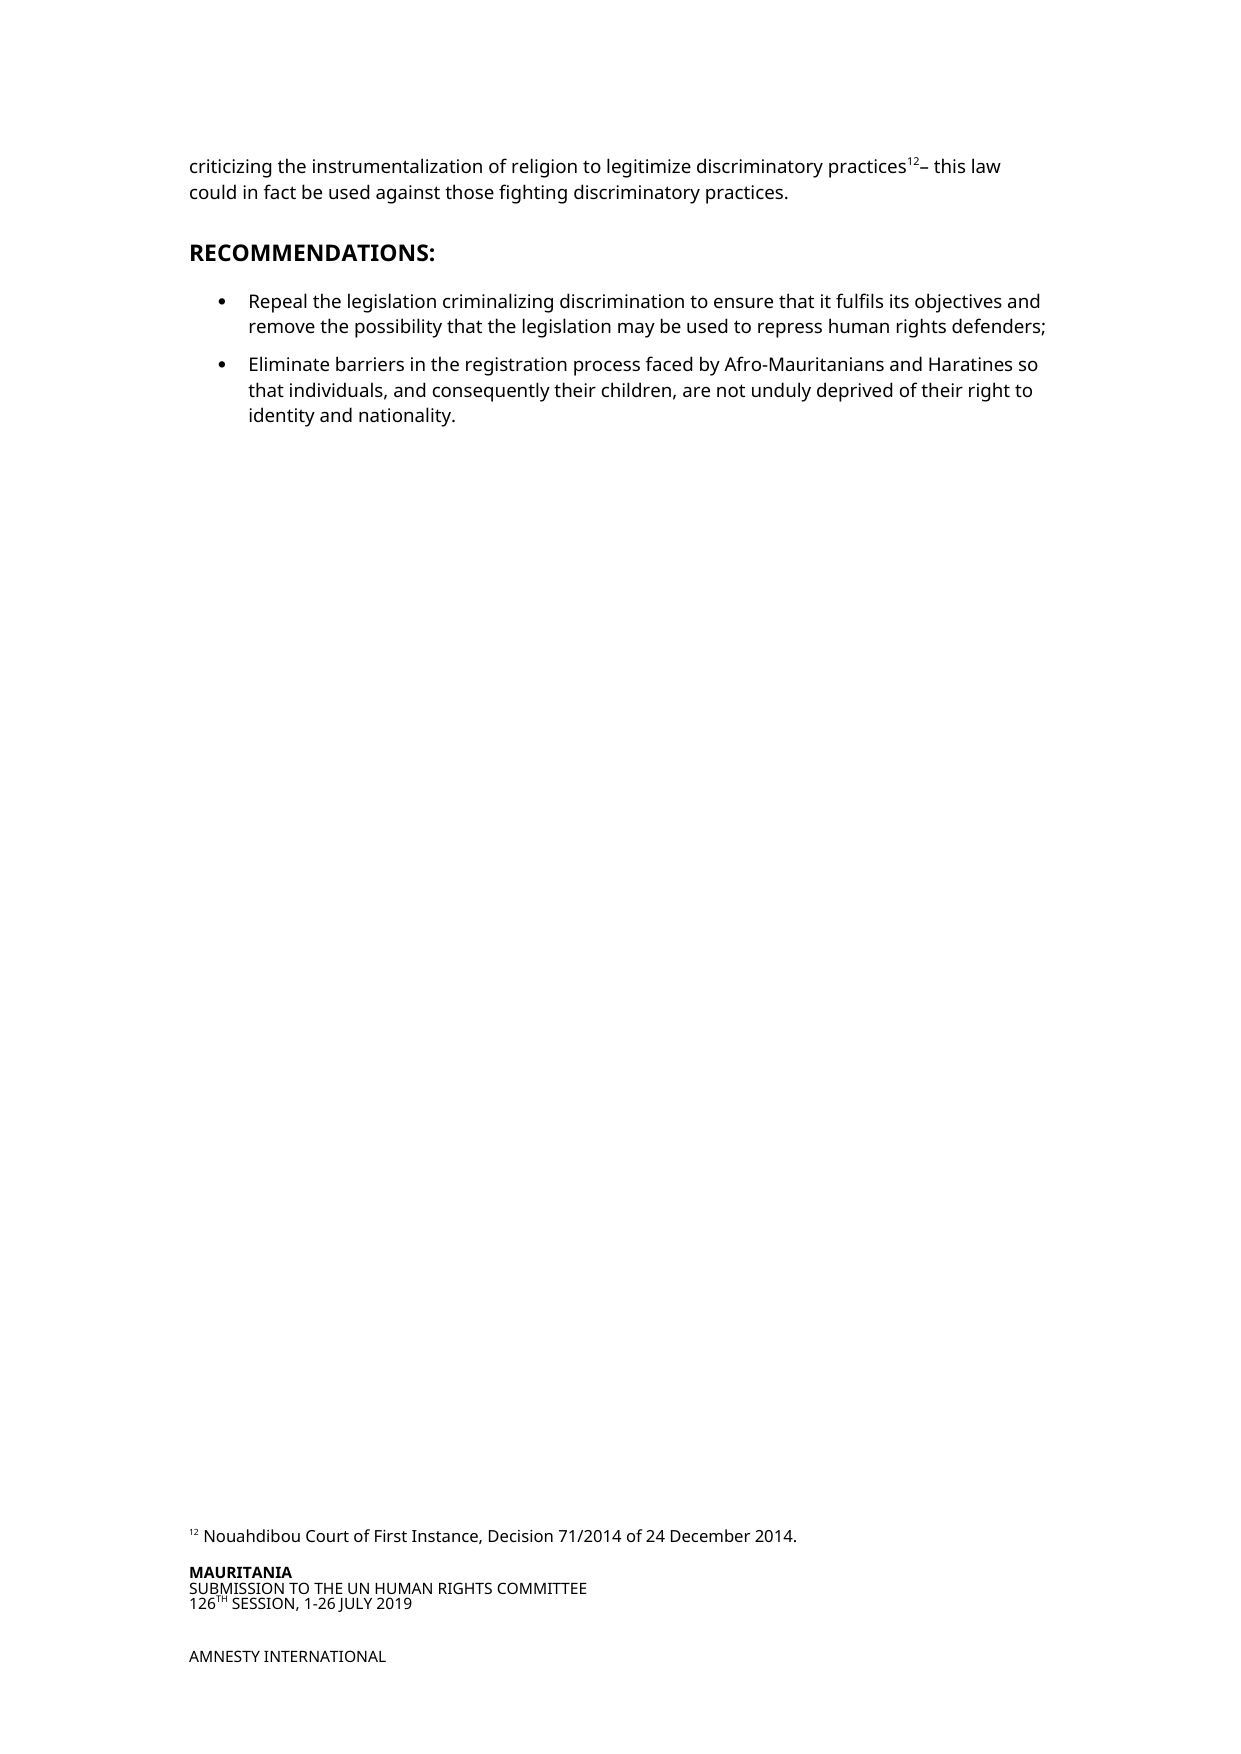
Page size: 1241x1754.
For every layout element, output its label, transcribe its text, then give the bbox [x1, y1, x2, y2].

text Eliminate barriers in the registration process faced by Afro-Mauritanians and Haratines so that individuals, and consequently their children, are not unduly deprived of their right to identity and nationality. [218, 352, 1051, 428]
text In the Mauritanian context - where courts and public officials have described anti-slavery and anti-discrimination activists, including members of Initiative pour la Résurgence du mouvement Abolitionniste (Initiative for the Resurgence of the Abolitionist Movement, IRA), as using “racist expressions”, “inciting hatred” and where a blogger has been sentenced for apostasy for criticizing the instrumentalization of religion to legitimize discriminatory practices– this law could in fact be used against those fighting discriminatory practices. [189, 153, 1051, 204]
text Repeal the legislation criminalizing discrimination to ensure that it fulfils its objectives and remove the possibility that the legislation may be used to repress human rights defenders; [218, 288, 1051, 339]
subtitle RECOMMENDATIONS: [189, 237, 1051, 268]
